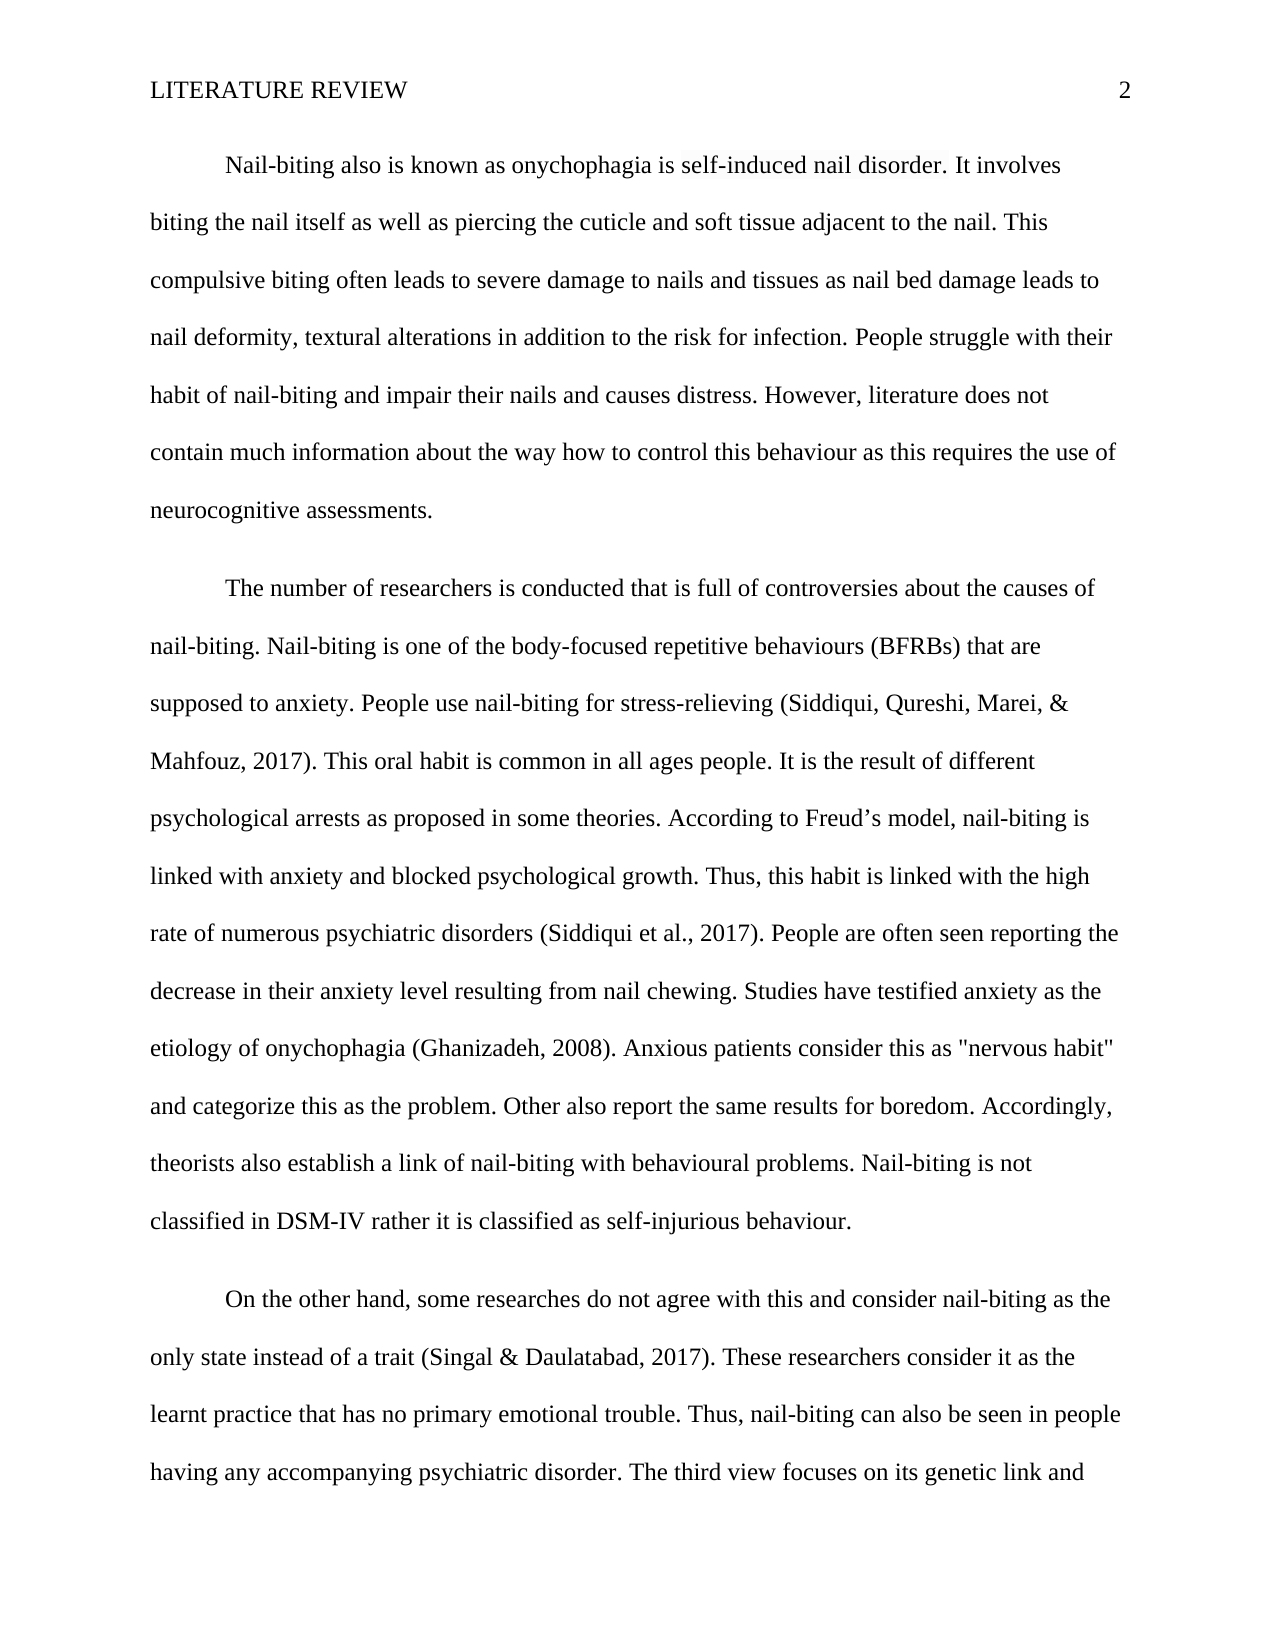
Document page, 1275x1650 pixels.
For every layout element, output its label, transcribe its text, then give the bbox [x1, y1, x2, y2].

text The number of researchers is conducted that is full of controversies about the causes of nail-biting. Nail-biting is one of the body-focused repetitive behaviours (BFRBs) that are supposed to anxiety. People use nail-biting for stress-relieving (Siddiqui, Qureshi, Marei, & Mahfouz, 2017). This oral habit is common in all ages people. It is the result of different psychological arrests as proposed in some theories. According to Freud’s model, nail-biting is linked with anxiety and blocked psychological growth. Thus, this habit is linked with the high rate of numerous psychiatric disorders (Siddiqui et al., 2017). People are often seen reporting the decrease in their anxiety level resulting from nail chewing. Studies have testified anxiety as the etiology of onychophagia (Ghanizadeh, 2008). Anxious patients consider this as "nervous habit" and categorize this as the problem. Other also report the same results for boredom. Accordingly, theorists also establish a link of nail-biting with behavioural problems. Nail-biting is not classified in DSM-IV rather it is classified as self-injurious behaviour. [150, 573, 1125, 1234]
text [150, 1284, 1125, 1485]
text Nail-biting also is known as onychophagia is self-induced nail disorder. It involves biting the nail itself as well as piercing the cuticle and soft tissue adjacent to the nail. This compulsive biting often leads to severe damage to nails and tissues as nail bed damage leads to nail deformity, textural alterations in addition to the risk for infection. People struggle with their habit of nail-biting and impair their nails and causes distress. However, literature does not contain much information about the way how to control this behaviour as this requires the use of neurocognitive assessments. [150, 150, 1125, 524]
